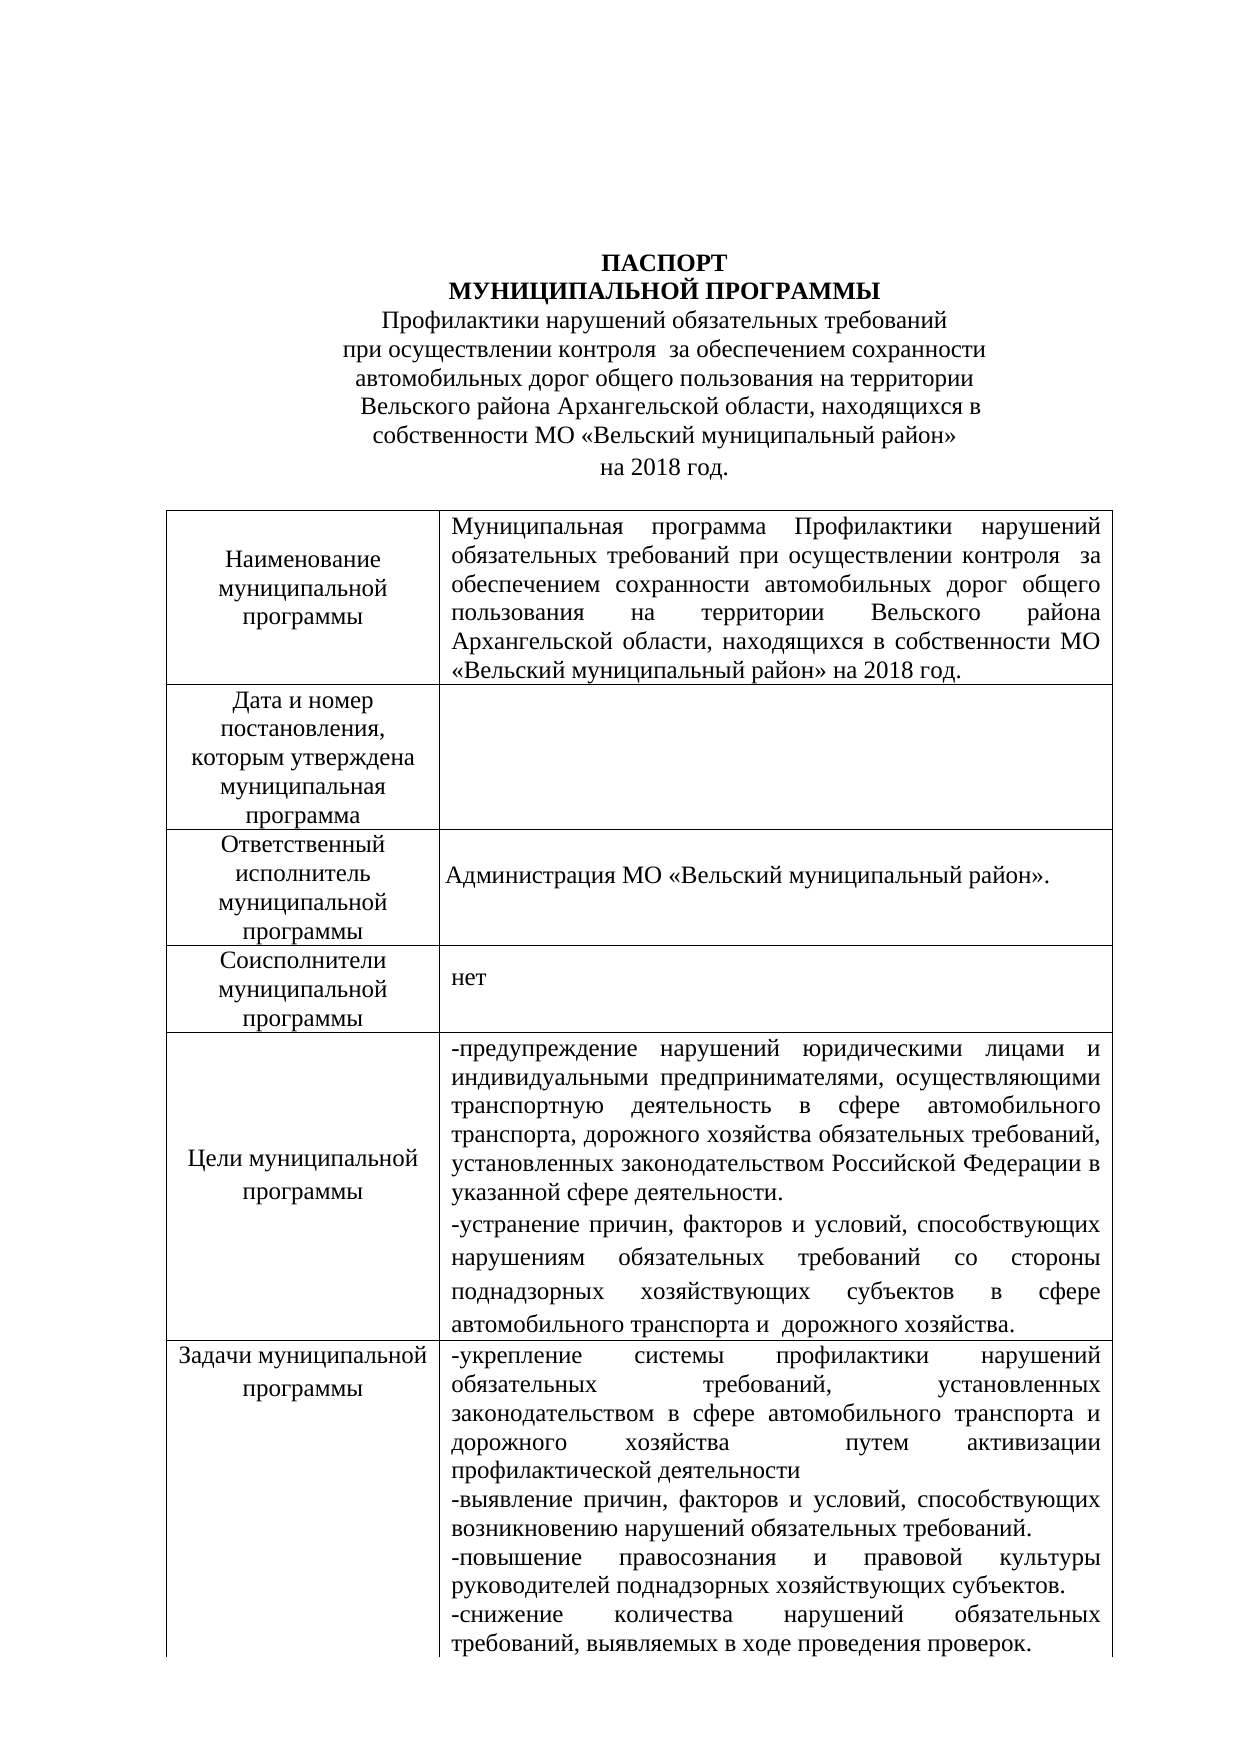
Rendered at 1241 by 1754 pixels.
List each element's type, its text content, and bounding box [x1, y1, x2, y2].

text Профилактики нарушений обязательных требований при осуществлении контроля за обеспечением сохранности [177, 305, 1152, 363]
text Вельского района Архангельской области, находящихся в [177, 391, 1152, 420]
table_header Муниципальная программа Профилактики нарушений обязательных требований при осуществлении контроля за обеспечением сохранности автомобильных дорог общего пользования на территории Вельского района Архангельской области, находящихся в собственности МО «Вельский муниципальный район» на 2018 год. [440, 511, 1112, 684]
text автомобильных дорог общего пользования на территории [177, 363, 1152, 391]
text ПАСПОРТ [177, 248, 1152, 276]
table_cell Соисполнители муниципальной программы [167, 946, 439, 1032]
text собственности МО «Вельский муниципальный район» [177, 420, 1152, 449]
table_cell [440, 685, 1112, 828]
table_cell -предупреждение нарушений юридическими лицами и индивидуальными предпринимателями, осуществляющими транспортную деятельность в сфере автомобильного транспорта, дорожного хозяйства обязательных требований, установленных законодательством Российской Федерации в указанной сфере деятельности. -устранение причин, факторов и условий, способствующих нарушениям обязательных требований со стороны поднадзорных хозяйствующих субъектов в сфере автомобильного транспорта и дорожного хозяйства. [440, 1033, 1112, 1339]
table_header Наименование муниципальной программы [167, 511, 439, 684]
table_cell нет [440, 946, 1112, 1032]
text на 2018 год. [177, 449, 1152, 482]
table_cell Ответственный исполнитель муниципальной программы [167, 830, 439, 944]
table_cell Дата и номер постановления, которым утверждена муниципальная программа [167, 685, 439, 828]
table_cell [167, 1341, 439, 1657]
table_cell Цели муниципальной программы [167, 1033, 439, 1339]
table_cell Администрация МО «Вельский муниципальный район». [440, 830, 1112, 944]
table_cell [440, 1341, 1112, 1657]
text МУНИЦИПАЛЬНОЙ ПРОГРАММЫ [177, 276, 1152, 305]
